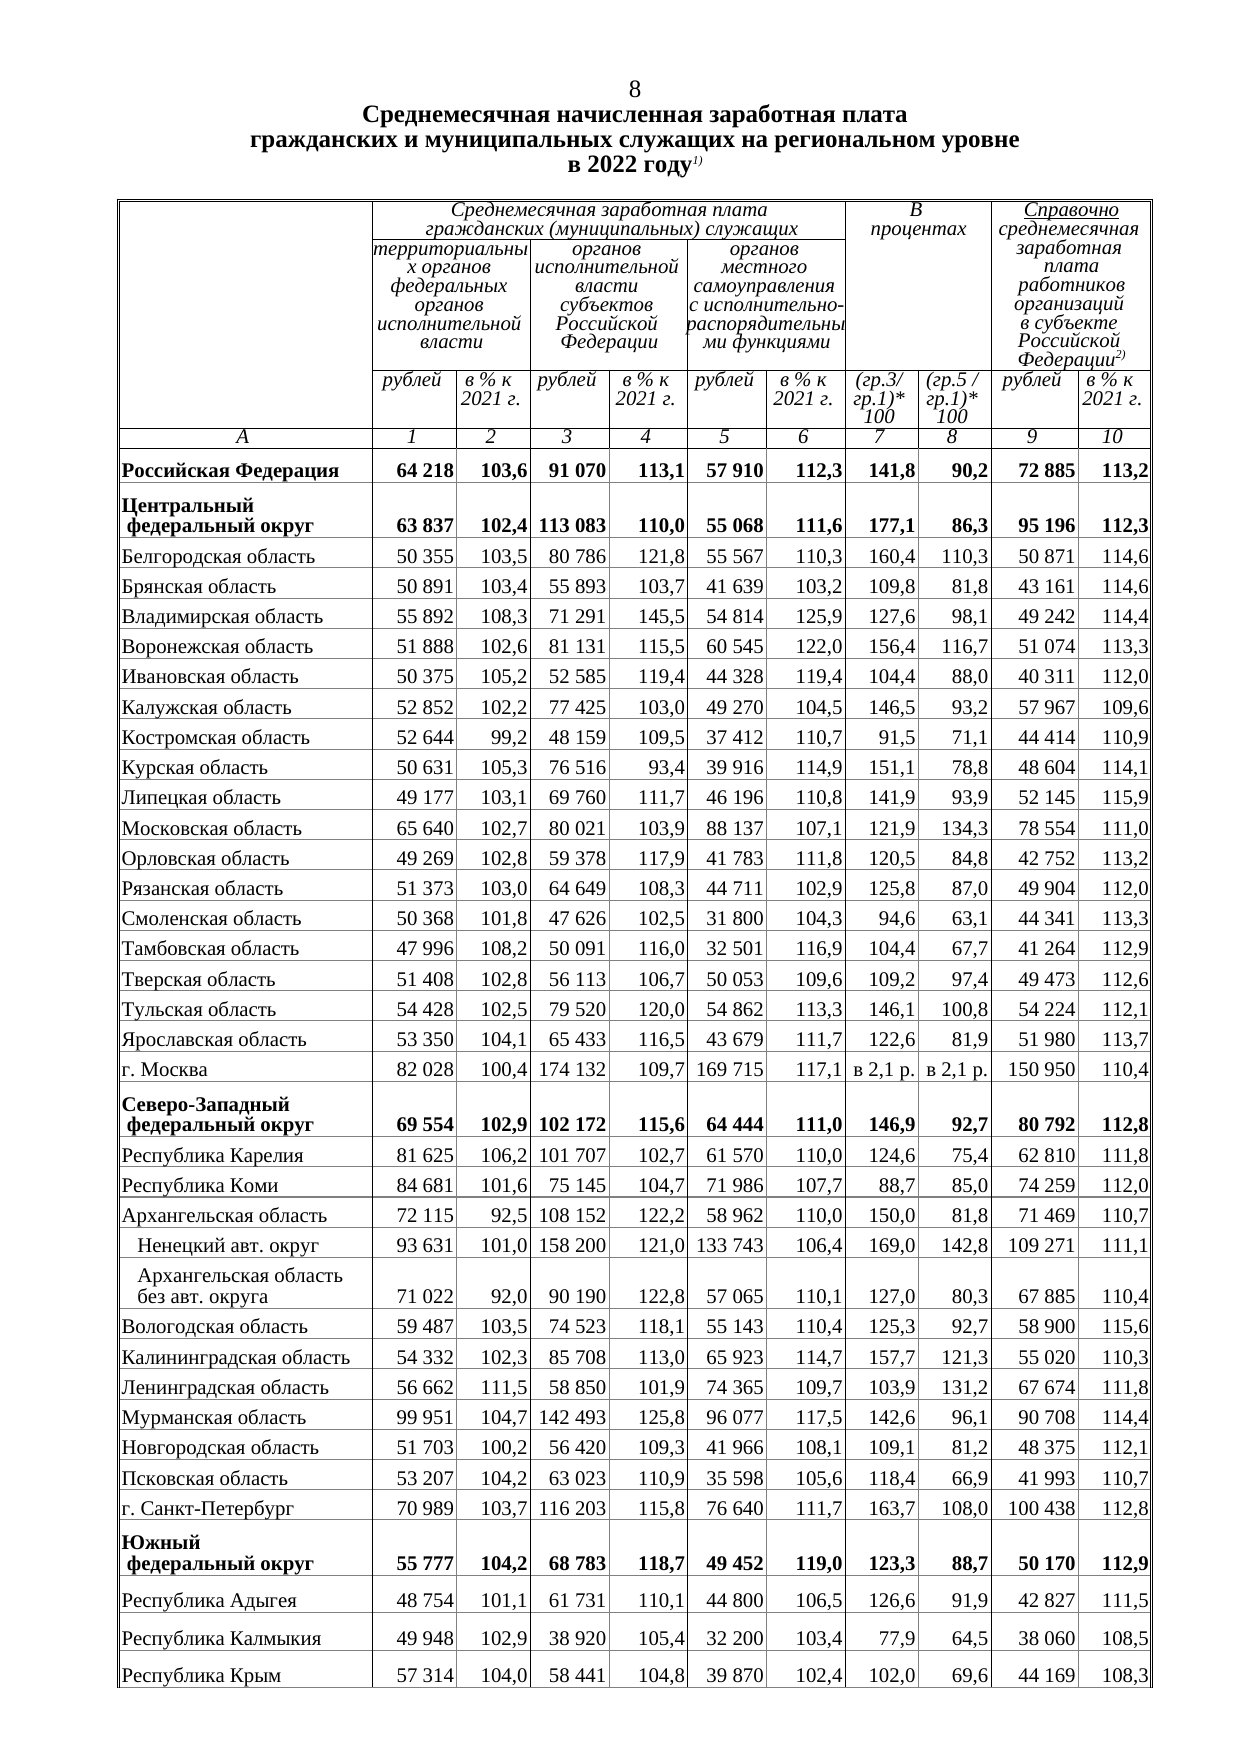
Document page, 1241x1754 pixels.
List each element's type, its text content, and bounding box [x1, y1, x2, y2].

table_cell территориальных органов федеральных органов исполнительной власти [373, 240, 530, 370]
table_cell 103,6 [457, 449, 530, 482]
table_cell 103,4 [767, 1613, 845, 1649]
table_cell 121,8 [610, 538, 687, 567]
table_cell 110,0 [767, 1198, 845, 1227]
table_cell 64 649 [531, 870, 609, 899]
table_cell 127,6 [846, 599, 918, 628]
table_cell 109,7 [610, 1052, 687, 1081]
table_cell 108,1 [767, 1430, 845, 1459]
table_cell 51 408 [373, 961, 456, 990]
table_cell 102,0 [846, 1651, 918, 1687]
table_cell Республика Калмыкия [120, 1613, 372, 1649]
table_cell 59 378 [531, 840, 609, 869]
table_header Среднемесячная заработная плата гражданских (муниципальных) служащих [373, 202, 845, 239]
table_cell 110,7 [1079, 1198, 1150, 1227]
table_cell 109 271 [992, 1228, 1078, 1257]
table_cell 101,6 [457, 1167, 530, 1196]
table_cell 111,5 [1079, 1576, 1150, 1612]
table_cell Псковская область [120, 1460, 372, 1489]
table_cell 91 070 [531, 449, 609, 482]
table_cell 115,6 [610, 1082, 687, 1136]
table_cell 104,5 [767, 689, 845, 718]
table_cell 87,0 [919, 870, 991, 899]
table_cell 125,8 [846, 870, 918, 899]
table_cell 64 444 [688, 1082, 766, 1136]
table_cell 109,6 [767, 961, 845, 990]
table_header Справочно среднемесячная заработная плата работников организаций в субъекте Российской Федерации2) [992, 202, 1150, 370]
table_cell 57 065 [688, 1258, 766, 1308]
table_cell 121,3 [919, 1339, 991, 1368]
table_header [120, 202, 372, 428]
table_cell 32 200 [688, 1613, 766, 1649]
table_cell 122,8 [610, 1258, 687, 1308]
table_cell 100,4 [457, 1052, 530, 1081]
table_cell 118,7 [610, 1520, 687, 1574]
table_cell 174 132 [531, 1052, 609, 1081]
table_cell 103,9 [610, 810, 687, 839]
table_cell 108,3 [1079, 1651, 1150, 1687]
table_cell 107,7 [767, 1167, 845, 1196]
table_cell 102,8 [457, 840, 530, 869]
table_cell 110,3 [1079, 1339, 1150, 1368]
table_cell 104,0 [457, 1651, 530, 1687]
table_cell 50 355 [373, 538, 456, 567]
table_cell 74 259 [992, 1167, 1078, 1196]
table_cell 65 923 [688, 1339, 766, 1368]
table_cell 55 893 [531, 568, 609, 597]
table_cell 106,2 [457, 1137, 530, 1166]
table_cell 94,6 [846, 901, 918, 930]
table_cell 71 291 [531, 599, 609, 628]
table_cell 49 177 [373, 780, 456, 809]
table_cell Республика Крым [120, 1651, 372, 1687]
table_cell 113,0 [610, 1339, 687, 1368]
table_cell 7 [846, 429, 918, 447]
table_cell 50 053 [688, 961, 766, 990]
table_cell в 2,1 р. [919, 1052, 991, 1081]
text Среднемесячная начисленная заработная плата [118, 103, 1152, 128]
table_cell Мурманская область [120, 1400, 372, 1429]
table_cell 108,2 [457, 931, 530, 960]
table_cell 112,0 [1079, 659, 1150, 688]
table_cell 133 743 [688, 1228, 766, 1257]
table_cell 88,7 [846, 1167, 918, 1196]
table_cell 101 707 [531, 1137, 609, 1166]
table_cell 111,7 [767, 1021, 845, 1051]
table_cell 81 625 [373, 1137, 456, 1166]
table_cell 109,8 [846, 568, 918, 597]
table_cell 101,1 [457, 1576, 530, 1612]
table_cell 51 074 [992, 629, 1078, 658]
table_cell 82 028 [373, 1052, 456, 1081]
table_cell 104,4 [846, 931, 918, 960]
table_cell 117,5 [767, 1400, 845, 1429]
table_cell 114,9 [767, 750, 845, 779]
table_cell 64 218 [373, 449, 456, 482]
table_cell 134,3 [919, 810, 991, 839]
table_cell 177,1 [846, 483, 918, 537]
table_cell 111,7 [767, 1490, 845, 1519]
table_cell 110,9 [610, 1460, 687, 1489]
table_cell Южный федеральный округ [120, 1520, 372, 1574]
table_cell 102,4 [457, 483, 530, 537]
table_cell 110,0 [767, 1137, 845, 1166]
table_cell Орловская область [120, 840, 372, 869]
table_cell 55 020 [992, 1339, 1078, 1368]
table_cell 116,7 [919, 629, 991, 658]
table_cell 108 152 [531, 1198, 609, 1227]
table_cell 100,2 [457, 1430, 530, 1459]
table_cell 109,5 [610, 719, 687, 748]
table_cell 10 [1079, 429, 1150, 447]
table_cell 115,5 [610, 629, 687, 658]
table_cell 65 640 [373, 810, 456, 839]
table_cell 56 420 [531, 1430, 609, 1459]
table_cell 49 452 [688, 1520, 766, 1574]
table_cell 114,1 [1079, 750, 1150, 779]
table_cell рублей [992, 371, 1078, 428]
table_cell 42 752 [992, 840, 1078, 869]
table_cell 103,4 [457, 568, 530, 597]
table_cell 52 852 [373, 689, 456, 718]
table_cell 88,7 [919, 1520, 991, 1574]
table_cell 125,3 [846, 1309, 918, 1338]
table_cell 85,0 [919, 1167, 991, 1196]
table_cell 156,4 [846, 629, 918, 658]
table_cell 104,7 [457, 1400, 530, 1429]
table_cell 48 159 [531, 719, 609, 748]
table_cell 150 950 [992, 1052, 1078, 1081]
table_cell 72 115 [373, 1198, 456, 1227]
table_cell 76 640 [688, 1490, 766, 1519]
table_cell 108,3 [457, 599, 530, 628]
table_cell 142 493 [531, 1400, 609, 1429]
table_cell 102,9 [457, 1613, 530, 1649]
table_cell 51 980 [992, 1021, 1078, 1051]
table_cell Новгородская область [120, 1430, 372, 1459]
table_cell 113,2 [1079, 840, 1150, 869]
table_cell 52 145 [992, 780, 1078, 809]
table_cell 114,7 [767, 1339, 845, 1368]
table_cell 54 224 [992, 991, 1078, 1020]
table_cell Ярославская область [120, 1021, 372, 1051]
table_cell 110,4 [1079, 1258, 1150, 1308]
table_cell 103,0 [457, 870, 530, 899]
table_cell 113 083 [531, 483, 609, 537]
table_cell 157,7 [846, 1339, 918, 1368]
table_cell 55 777 [373, 1520, 456, 1574]
table_cell 169 715 [688, 1052, 766, 1081]
table_cell 31 800 [688, 901, 766, 930]
table_cell 111,8 [1079, 1137, 1150, 1166]
table_cell (гр.5 / гр.1)* 100 [919, 371, 991, 428]
table_cell 110,8 [767, 780, 845, 809]
table_cell 92,7 [919, 1309, 991, 1338]
table_cell Центральный федеральный округ [120, 483, 372, 537]
table_cell 103,2 [767, 568, 845, 597]
table_cell 38 920 [531, 1613, 609, 1649]
table_cell в % к 2021 г. [1079, 371, 1150, 428]
table_cell 110,3 [919, 538, 991, 567]
table_cell 103,0 [610, 689, 687, 718]
table_cell 116 203 [531, 1490, 609, 1519]
table_cell 81 131 [531, 629, 609, 658]
table_cell 66,9 [919, 1460, 991, 1489]
table_cell 105,2 [457, 659, 530, 688]
table_cell 109,3 [610, 1430, 687, 1459]
table_cell 81,9 [919, 1021, 991, 1051]
table_cell 113,3 [1079, 901, 1150, 930]
table_cell 109,6 [1079, 689, 1150, 718]
table_cell Ивановская область [120, 659, 372, 688]
table_cell 74 523 [531, 1309, 609, 1338]
table_cell в % к 2021 г. [610, 371, 687, 428]
table_cell 103,5 [457, 538, 530, 567]
table_cell 54 332 [373, 1339, 456, 1368]
table_cell 71 469 [992, 1198, 1078, 1227]
table_cell 39 916 [688, 750, 766, 779]
table_cell 146,1 [846, 991, 918, 1020]
table_cell 54 862 [688, 991, 766, 1020]
table_cell 69 554 [373, 1082, 456, 1136]
table_cell 41 639 [688, 568, 766, 597]
table_cell 41 783 [688, 840, 766, 869]
table_cell 50 375 [373, 659, 456, 688]
table_cell 51 703 [373, 1430, 456, 1459]
table_cell 69,6 [919, 1651, 991, 1687]
table_cell 102,2 [457, 689, 530, 718]
table_cell 117,1 [767, 1052, 845, 1081]
table_cell 121,9 [846, 810, 918, 839]
table_cell 64,5 [919, 1613, 991, 1649]
table_cell 57 910 [688, 449, 766, 482]
table_cell 150,0 [846, 1198, 918, 1227]
table_cell 112,1 [1079, 1430, 1150, 1459]
table_cell 112,0 [1079, 870, 1150, 899]
table_cell 114,6 [1079, 538, 1150, 567]
table_cell 42 827 [992, 1576, 1078, 1612]
table_cell 80 786 [531, 538, 609, 567]
table_cell 44 328 [688, 659, 766, 688]
table_cell 40 311 [992, 659, 1078, 688]
table_cell 59 487 [373, 1309, 456, 1338]
table_cell 125,9 [767, 599, 845, 628]
table_cell 116,9 [767, 931, 845, 960]
table_cell 113,7 [1079, 1021, 1150, 1051]
table_cell 116,0 [610, 931, 687, 960]
table_cell 78,8 [919, 750, 991, 779]
table_cell 92,5 [457, 1198, 530, 1227]
table_cell 102,7 [457, 810, 530, 839]
table_cell 54 428 [373, 991, 456, 1020]
table_cell 3 [531, 429, 609, 447]
table_cell 84 681 [373, 1167, 456, 1196]
table_cell 55 068 [688, 483, 766, 537]
table_cell 50 891 [373, 568, 456, 597]
table_cell 58 962 [688, 1198, 766, 1227]
table_cell 102 172 [531, 1082, 609, 1136]
table_cell 5 [688, 429, 766, 447]
table_cell 44 414 [992, 719, 1078, 748]
table_cell 90 708 [992, 1400, 1078, 1429]
table_cell 101,8 [457, 901, 530, 930]
table_cell 44 341 [992, 901, 1078, 930]
table_cell 81,8 [919, 568, 991, 597]
table_cell 50 631 [373, 750, 456, 779]
table_cell 61 731 [531, 1576, 609, 1612]
table_cell 93,2 [919, 689, 991, 718]
table_cell 115,6 [1079, 1309, 1150, 1338]
table_cell 80 021 [531, 810, 609, 839]
table_cell 1 [373, 429, 456, 447]
table_cell Тверская область [120, 961, 372, 990]
table_cell 104,8 [610, 1651, 687, 1687]
table_cell 141,8 [846, 449, 918, 482]
table_cell 6 [767, 429, 845, 447]
table_cell 49 948 [373, 1613, 456, 1649]
table_cell 79 520 [531, 991, 609, 1020]
table_cell 112,6 [1079, 961, 1150, 990]
table_cell 48 375 [992, 1430, 1078, 1459]
table_cell 102,9 [457, 1082, 530, 1136]
table_cell 50 091 [531, 931, 609, 960]
table_cell 120,0 [610, 991, 687, 1020]
table_cell 70 989 [373, 1490, 456, 1519]
table_cell 114,6 [1079, 568, 1150, 597]
table_cell 62 810 [992, 1137, 1078, 1166]
table_cell 104,1 [457, 1021, 530, 1051]
table_cell 113,3 [1079, 629, 1150, 658]
table_cell 110,4 [1079, 1052, 1150, 1081]
table_cell 71,1 [919, 719, 991, 748]
table_cell 110,7 [767, 719, 845, 748]
table_cell 2 [457, 429, 530, 447]
table_cell 122,2 [610, 1198, 687, 1227]
table_cell Архангельская область без авт. округа [120, 1258, 372, 1308]
table_cell 110,0 [610, 483, 687, 537]
table_cell 127,0 [846, 1258, 918, 1308]
table_cell 92,0 [457, 1258, 530, 1308]
table_cell 102,8 [457, 961, 530, 990]
table_cell 52 644 [373, 719, 456, 748]
table_cell 49 269 [373, 840, 456, 869]
table_cell Ленинградская область [120, 1369, 372, 1398]
table_cell 77,9 [846, 1613, 918, 1649]
table_cell г. Санкт-Петербург [120, 1490, 372, 1519]
table_cell 71 022 [373, 1258, 456, 1308]
table_cell Вологодская область [120, 1309, 372, 1338]
table_cell 90,2 [919, 449, 991, 482]
table_cell 104,4 [846, 659, 918, 688]
table_cell 41 966 [688, 1430, 766, 1459]
table_cell 54 814 [688, 599, 766, 628]
table_cell 112,1 [1079, 991, 1150, 1020]
text гражданских и муниципальных служащих на региональном уровне [118, 128, 1152, 153]
table_cell 91,9 [919, 1576, 991, 1612]
table_cell 58 441 [531, 1651, 609, 1687]
table_cell 46 196 [688, 780, 766, 809]
table_cell 141,9 [846, 780, 918, 809]
table_cell 53 350 [373, 1021, 456, 1051]
table_cell 75,4 [919, 1137, 991, 1166]
table_cell 51 373 [373, 870, 456, 899]
table_cell 93,4 [610, 750, 687, 779]
table_cell 104,2 [457, 1460, 530, 1489]
table_cell 97,4 [919, 961, 991, 990]
table_cell 69 760 [531, 780, 609, 809]
table_cell 111,6 [767, 483, 845, 537]
table_cell 8 [919, 429, 991, 447]
table_cell 102,5 [457, 991, 530, 1020]
table_cell 58 850 [531, 1369, 609, 1398]
table_cell 126,6 [846, 1576, 918, 1612]
table_cell 110,9 [1079, 719, 1150, 748]
table_cell 102,3 [457, 1339, 530, 1368]
table_cell 88 137 [688, 810, 766, 839]
table_cell 119,0 [767, 1520, 845, 1574]
table_cell 48 754 [373, 1576, 456, 1612]
table_cell 76 516 [531, 750, 609, 779]
table_cell 106,7 [610, 961, 687, 990]
table_cell Архангельская область [120, 1198, 372, 1227]
table_cell 43 161 [992, 568, 1078, 597]
table_cell 39 870 [688, 1651, 766, 1687]
table_cell 109,1 [846, 1430, 918, 1459]
table_cell в % к 2021 г. [457, 371, 530, 428]
table_cell 112,3 [1079, 483, 1150, 537]
table_cell Московская область [120, 810, 372, 839]
table_cell 110,1 [767, 1258, 845, 1308]
table_cell 112,3 [767, 449, 845, 482]
table_cell 101,0 [457, 1228, 530, 1257]
table_cell 108,0 [919, 1490, 991, 1519]
table_cell 145,5 [610, 599, 687, 628]
table_cell 105,3 [457, 750, 530, 779]
table_cell 111,1 [1079, 1228, 1150, 1257]
table_cell 96 077 [688, 1400, 766, 1429]
table_cell рублей [531, 371, 609, 428]
table_cell 102,4 [767, 1651, 845, 1687]
table_cell Тамбовская область [120, 931, 372, 960]
table_cell 67 674 [992, 1369, 1078, 1398]
table_cell 124,6 [846, 1137, 918, 1166]
table_cell 68 783 [531, 1520, 609, 1574]
table_cell 55 892 [373, 599, 456, 628]
table_cell 74 365 [688, 1369, 766, 1398]
table_cell 110,1 [610, 1576, 687, 1612]
table_cell 57 967 [992, 689, 1078, 718]
table_cell 107,1 [767, 810, 845, 839]
table_cell Брянская область [120, 568, 372, 597]
table_cell 32 501 [688, 931, 766, 960]
table_cell 120,5 [846, 840, 918, 869]
table_cell 103,5 [457, 1309, 530, 1338]
table_cell 110,7 [1079, 1460, 1150, 1489]
table_cell 163,7 [846, 1490, 918, 1519]
table_cell 112,8 [1079, 1490, 1150, 1519]
table_cell А [120, 429, 372, 447]
table_cell 72 885 [992, 449, 1078, 482]
table_cell 60 545 [688, 629, 766, 658]
table_header В процентах [846, 202, 991, 370]
table_cell 56 113 [531, 961, 609, 990]
table_cell 53 207 [373, 1460, 456, 1489]
table_cell в % к 2021 г. [767, 371, 845, 428]
table_cell 80 792 [992, 1082, 1078, 1136]
table_cell 61 570 [688, 1137, 766, 1166]
table_cell рублей [688, 371, 766, 428]
table_cell Республика Карелия [120, 1137, 372, 1166]
table_cell 121,0 [610, 1228, 687, 1257]
table_cell 160,4 [846, 538, 918, 567]
table_cell 38 060 [992, 1613, 1078, 1649]
table_cell 58 900 [992, 1309, 1078, 1338]
table_cell 118,1 [610, 1309, 687, 1338]
table_cell 119,4 [767, 659, 845, 688]
table_cell 104,3 [767, 901, 845, 930]
table_cell 111,8 [1079, 1369, 1150, 1398]
table_cell Смоленская область [120, 901, 372, 930]
table_cell 104,7 [610, 1167, 687, 1196]
table_cell 103,7 [457, 1490, 530, 1519]
table_cell 67 885 [992, 1258, 1078, 1308]
table_cell 41 993 [992, 1460, 1078, 1489]
table_cell Калужская область [120, 689, 372, 718]
table_cell 112,9 [1079, 1520, 1150, 1574]
table_cell 122,0 [767, 629, 845, 658]
table_cell Российская Федерация [120, 449, 372, 482]
table_cell 111,5 [457, 1369, 530, 1398]
table_cell 44 711 [688, 870, 766, 899]
table_cell 110,3 [767, 538, 845, 567]
table_cell 99,2 [457, 719, 530, 748]
table_cell 116,5 [610, 1021, 687, 1051]
table_cell (гр.3/ гр.1)* 100 [846, 371, 918, 428]
table_cell 111,7 [610, 780, 687, 809]
table_cell 81,2 [919, 1430, 991, 1459]
table_cell 9 [992, 429, 1078, 447]
table_cell 101,9 [610, 1369, 687, 1398]
table_cell 55 567 [688, 538, 766, 567]
table_cell 67,7 [919, 931, 991, 960]
table_cell 55 143 [688, 1309, 766, 1338]
table_cell 75 145 [531, 1167, 609, 1196]
table_cell 91,5 [846, 719, 918, 748]
table_cell 98,1 [919, 599, 991, 628]
table_cell 63 837 [373, 483, 456, 537]
table_cell Курская область [120, 750, 372, 779]
table_cell 125,8 [610, 1400, 687, 1429]
table_cell 96,1 [919, 1400, 991, 1429]
table_cell Рязанская область [120, 870, 372, 899]
table_cell 49 473 [992, 961, 1078, 990]
table_cell 56 662 [373, 1369, 456, 1398]
table_cell 146,5 [846, 689, 918, 718]
table_cell 111,0 [767, 1082, 845, 1136]
table_cell 48 604 [992, 750, 1078, 779]
table_cell 52 585 [531, 659, 609, 688]
table_cell 90 190 [531, 1258, 609, 1308]
table_cell 44 169 [992, 1651, 1078, 1687]
table_cell 99 951 [373, 1400, 456, 1429]
table_cell 35 598 [688, 1460, 766, 1489]
table_cell 103,7 [610, 568, 687, 597]
table_cell 169,0 [846, 1228, 918, 1257]
table_cell 110,4 [767, 1309, 845, 1338]
table_cell 49 904 [992, 870, 1078, 899]
table_cell Тульская область [120, 991, 372, 1020]
table_cell 41 264 [992, 931, 1078, 960]
table_cell органов местного самоуправления с исполнительно-распорядительными функциями [688, 240, 845, 370]
table_cell 100 438 [992, 1490, 1078, 1519]
table_cell Республика Адыгея [120, 1576, 372, 1612]
table_cell 93,9 [919, 780, 991, 809]
table_cell 63,1 [919, 901, 991, 930]
table_cell 80,3 [919, 1258, 991, 1308]
table_cell Владимирская область [120, 599, 372, 628]
table_cell 112,8 [1079, 1082, 1150, 1136]
table_cell 108,3 [610, 870, 687, 899]
table_cell Костромская область [120, 719, 372, 748]
table_cell Республика Коми [120, 1167, 372, 1196]
table_cell 102,9 [767, 870, 845, 899]
table_cell 146,9 [846, 1082, 918, 1136]
table_cell 103,1 [457, 780, 530, 809]
table_cell 114,4 [1079, 1400, 1150, 1429]
table_cell 106,4 [767, 1228, 845, 1257]
table_cell 112,9 [1079, 931, 1150, 960]
table_cell 105,4 [610, 1613, 687, 1649]
table_cell 57 314 [373, 1651, 456, 1687]
table_cell 100,8 [919, 991, 991, 1020]
table_cell 71 986 [688, 1167, 766, 1196]
table_cell 84,8 [919, 840, 991, 869]
table_cell 109,7 [767, 1369, 845, 1398]
table_cell 51 888 [373, 629, 456, 658]
table_cell 47 996 [373, 931, 456, 960]
table_cell Ненецкий авт. округ [120, 1228, 372, 1257]
table_cell Северо-Западный федеральный округ [120, 1082, 372, 1136]
table_cell Липецкая область [120, 780, 372, 809]
table_cell 131,2 [919, 1369, 991, 1398]
table_cell 92,7 [919, 1082, 991, 1136]
table_cell Воронежская область [120, 629, 372, 658]
table_cell 86,3 [919, 483, 991, 537]
table_cell 102,7 [610, 1137, 687, 1166]
table_cell 112,0 [1079, 1167, 1150, 1196]
table_cell Белгородская область [120, 538, 372, 567]
table_cell 85 708 [531, 1339, 609, 1368]
table_cell 105,6 [767, 1460, 845, 1489]
table_cell г. Москва [120, 1052, 372, 1081]
table_cell 78 554 [992, 810, 1078, 839]
table_cell 81,8 [919, 1198, 991, 1227]
table_cell 142,8 [919, 1228, 991, 1257]
table_cell 109,2 [846, 961, 918, 990]
table_cell 122,6 [846, 1021, 918, 1051]
table_cell 50 170 [992, 1520, 1078, 1574]
table_cell 115,8 [610, 1490, 687, 1519]
table_cell органов исполнительной власти субъектов Российской Федерации [531, 240, 687, 370]
table_cell 103,9 [846, 1369, 918, 1398]
table_cell 104,2 [457, 1520, 530, 1574]
table_cell 111,0 [1079, 810, 1150, 839]
table_cell 119,4 [610, 659, 687, 688]
table_cell 37 412 [688, 719, 766, 748]
table_cell 47 626 [531, 901, 609, 930]
table_cell 123,3 [846, 1520, 918, 1574]
table_cell рублей [373, 371, 456, 428]
table_cell 113,2 [1079, 449, 1150, 482]
table_cell 115,9 [1079, 780, 1150, 809]
table_cell 102,6 [457, 629, 530, 658]
table_cell 65 433 [531, 1021, 609, 1051]
table_cell 88,0 [919, 659, 991, 688]
table_cell 50 368 [373, 901, 456, 930]
table_cell Калининградская область [120, 1339, 372, 1368]
table_cell 142,6 [846, 1400, 918, 1429]
table_cell 113,1 [610, 449, 687, 482]
table_cell 50 871 [992, 538, 1078, 567]
table_cell 117,9 [610, 840, 687, 869]
table_cell 49 270 [688, 689, 766, 718]
table_cell 93 631 [373, 1228, 456, 1257]
table_cell 49 242 [992, 599, 1078, 628]
table_cell 111,8 [767, 840, 845, 869]
table_cell 102,5 [610, 901, 687, 930]
table_cell 44 800 [688, 1576, 766, 1612]
table_cell 106,5 [767, 1576, 845, 1612]
table_cell 118,4 [846, 1460, 918, 1489]
table_cell 114,4 [1079, 599, 1150, 628]
table_cell 4 [610, 429, 687, 447]
table_cell 95 196 [992, 483, 1078, 537]
table_cell 158 200 [531, 1228, 609, 1257]
table_cell 43 679 [688, 1021, 766, 1051]
table_cell 113,3 [767, 991, 845, 1020]
table_cell 108,5 [1079, 1613, 1150, 1649]
table_cell 151,1 [846, 750, 918, 779]
text в 2022 году1) [118, 153, 1152, 178]
table_cell 77 425 [531, 689, 609, 718]
table_cell в 2,1 р. [846, 1052, 918, 1081]
table_cell 63 023 [531, 1460, 609, 1489]
